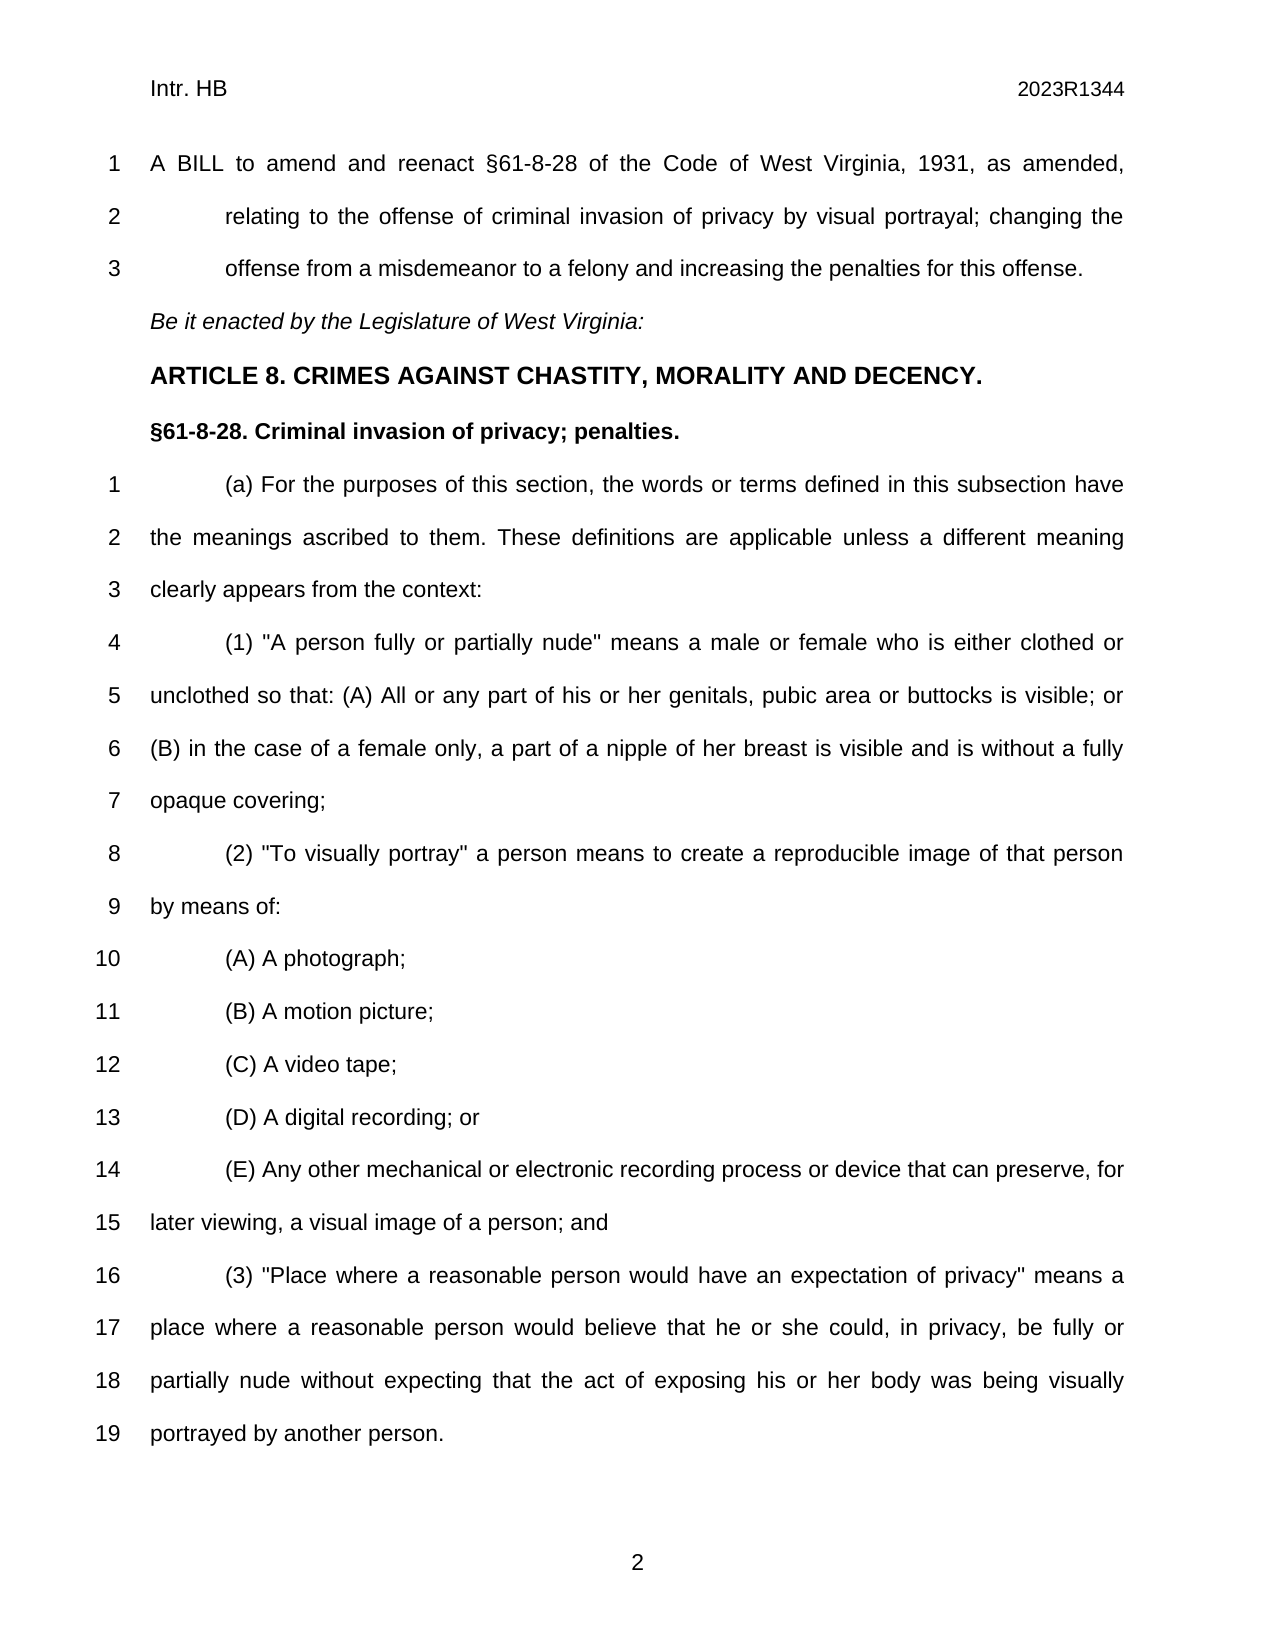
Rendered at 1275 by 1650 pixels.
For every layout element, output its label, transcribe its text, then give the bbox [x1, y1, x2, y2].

text (1) "A person fully or partially nude" means a male or female who is either clothed or unclothed so that: (A) All or any part of his or her genitals, pubic area or buttocks is visible; or (B) in the case of a female only, a part of a nipple of her breast is visible and is without a fully opaque covering; [150, 629, 1125, 814]
title A BILL to amend and reenact §61-8-28 of the Code of West Virginia, 1931, as amended, relating to the offense of criminal invasion of privacy by visual portrayal; changing the offense from a misdemeanor to a felony and increasing the penalties for this offense. [150, 150, 1125, 282]
text (a) For the purposes of this section, the words or terms defined in this subsection have the meanings ascribed to them. These definitions are applicable unless a different meaning clearly appears from the context: [150, 471, 1125, 603]
text (D) A digital recording; or [150, 1103, 1125, 1130]
text (C) A video tape; [150, 1051, 1125, 1077]
text (2) "To visually portray" a person means to create a reproducible image of that person by means of: [150, 840, 1125, 919]
subtitle ARTICLE 8. CRIMES AGAINST CHASTITY, MORALITY AND DECENCY. [150, 361, 1125, 389]
text (3) "Place where a reasonable person would have an expectation of privacy" means a place where a reasonable person would believe that he or she could, in privacy, be fully or partially nude without expecting that the act of exposing his or her body was being visually portrayed by another person. [150, 1262, 1125, 1446]
text Be it enacted by the Legislature of West Virginia: [150, 308, 1125, 334]
text (E) Any other mechanical or electronic recording process or device that can preserve, for later viewing, a visual image of a person; and [150, 1156, 1125, 1235]
text (A) A photograph; [150, 945, 1125, 972]
text (B) A motion picture; [150, 998, 1125, 1024]
subtitle §61-8-28. Criminal invasion of privacy; penalties. [150, 418, 1125, 445]
